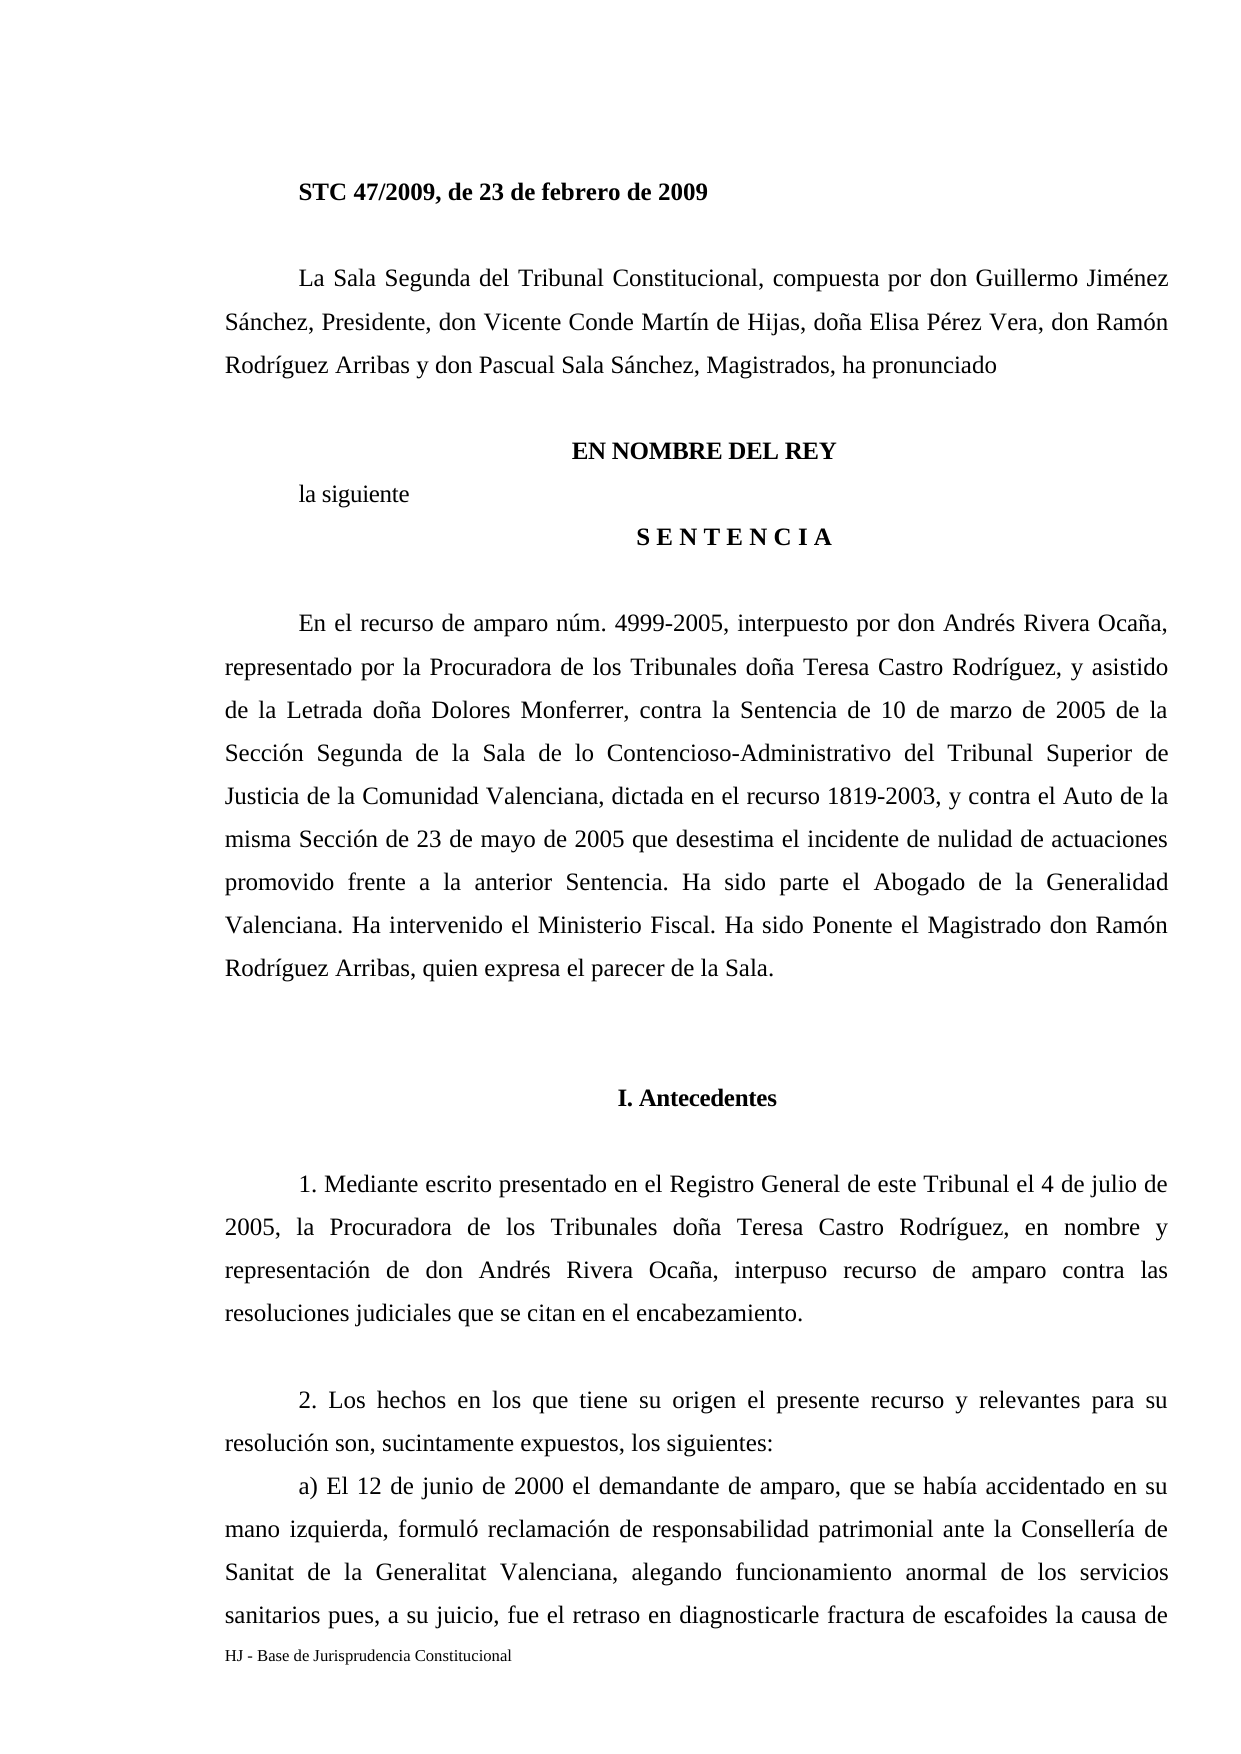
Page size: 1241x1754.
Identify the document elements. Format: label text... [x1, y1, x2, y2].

text I. Antecedentes [224, 1083, 1169, 1112]
text la siguiente [224, 479, 1110, 508]
text S E N T E N C I A [224, 522, 1169, 551]
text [224, 1471, 1169, 1629]
text STC 47/2009, de 23 de febrero de 2009 [224, 177, 1169, 206]
text En el recurso de amparo núm. 4999-2005, interpuesto por don Andrés Rivera Ocaña, representado por la Procuradora de los Tribunales doña Teresa Castro Rodríguez, y asistido de la Letrada doña Dolores Monferrer, contra la Sentencia de 10 de marzo de 2005 de la Sección Segunda de la Sala de lo Contencioso-Administrativo del Tribunal Superior de Justicia de la Comunidad Valenciana, dictada en el recurso 1819-2003, y contra el Auto de la misma Sección de 23 de mayo de 2005 que desestima el incidente de nulidad de actuaciones promovido frente a la anterior Sentencia. Ha sido parte el Abogado de la Generalidad Valenciana. Ha intervenido el Ministerio Fiscal. Ha sido Ponente el Magistrado don Ramón Rodríguez Arribas, quien expresa el parecer de la Sala. [224, 608, 1169, 982]
text 1. Mediante escrito presentado en el Registro General de este Tribunal el 4 de julio de 2005, la Procuradora de los Tribunales doña Teresa Castro Rodríguez, en nombre y representación de don Andrés Rivera Ocaña, interpuso recurso de amparo contra las resoluciones judiciales que se citan en el encabezamiento. [224, 1169, 1169, 1327]
text EN NOMBRE DEL REY [224, 436, 1110, 465]
text 2. Los hechos en los que tiene su origen el presente recurso y relevantes para su resolución son, sucintamente expuestos, los siguientes: [224, 1385, 1169, 1457]
text La Sala Segunda del Tribunal Constitucional, compuesta por don Guillermo Jiménez Sánchez, Presidente, don Vicente Conde Martín de Hijas, doña Elisa Pérez Vera, don Ramón Rodríguez Arribas y don Pascual Sala Sánchez, Magistrados, ha pronunciado [224, 263, 1169, 378]
